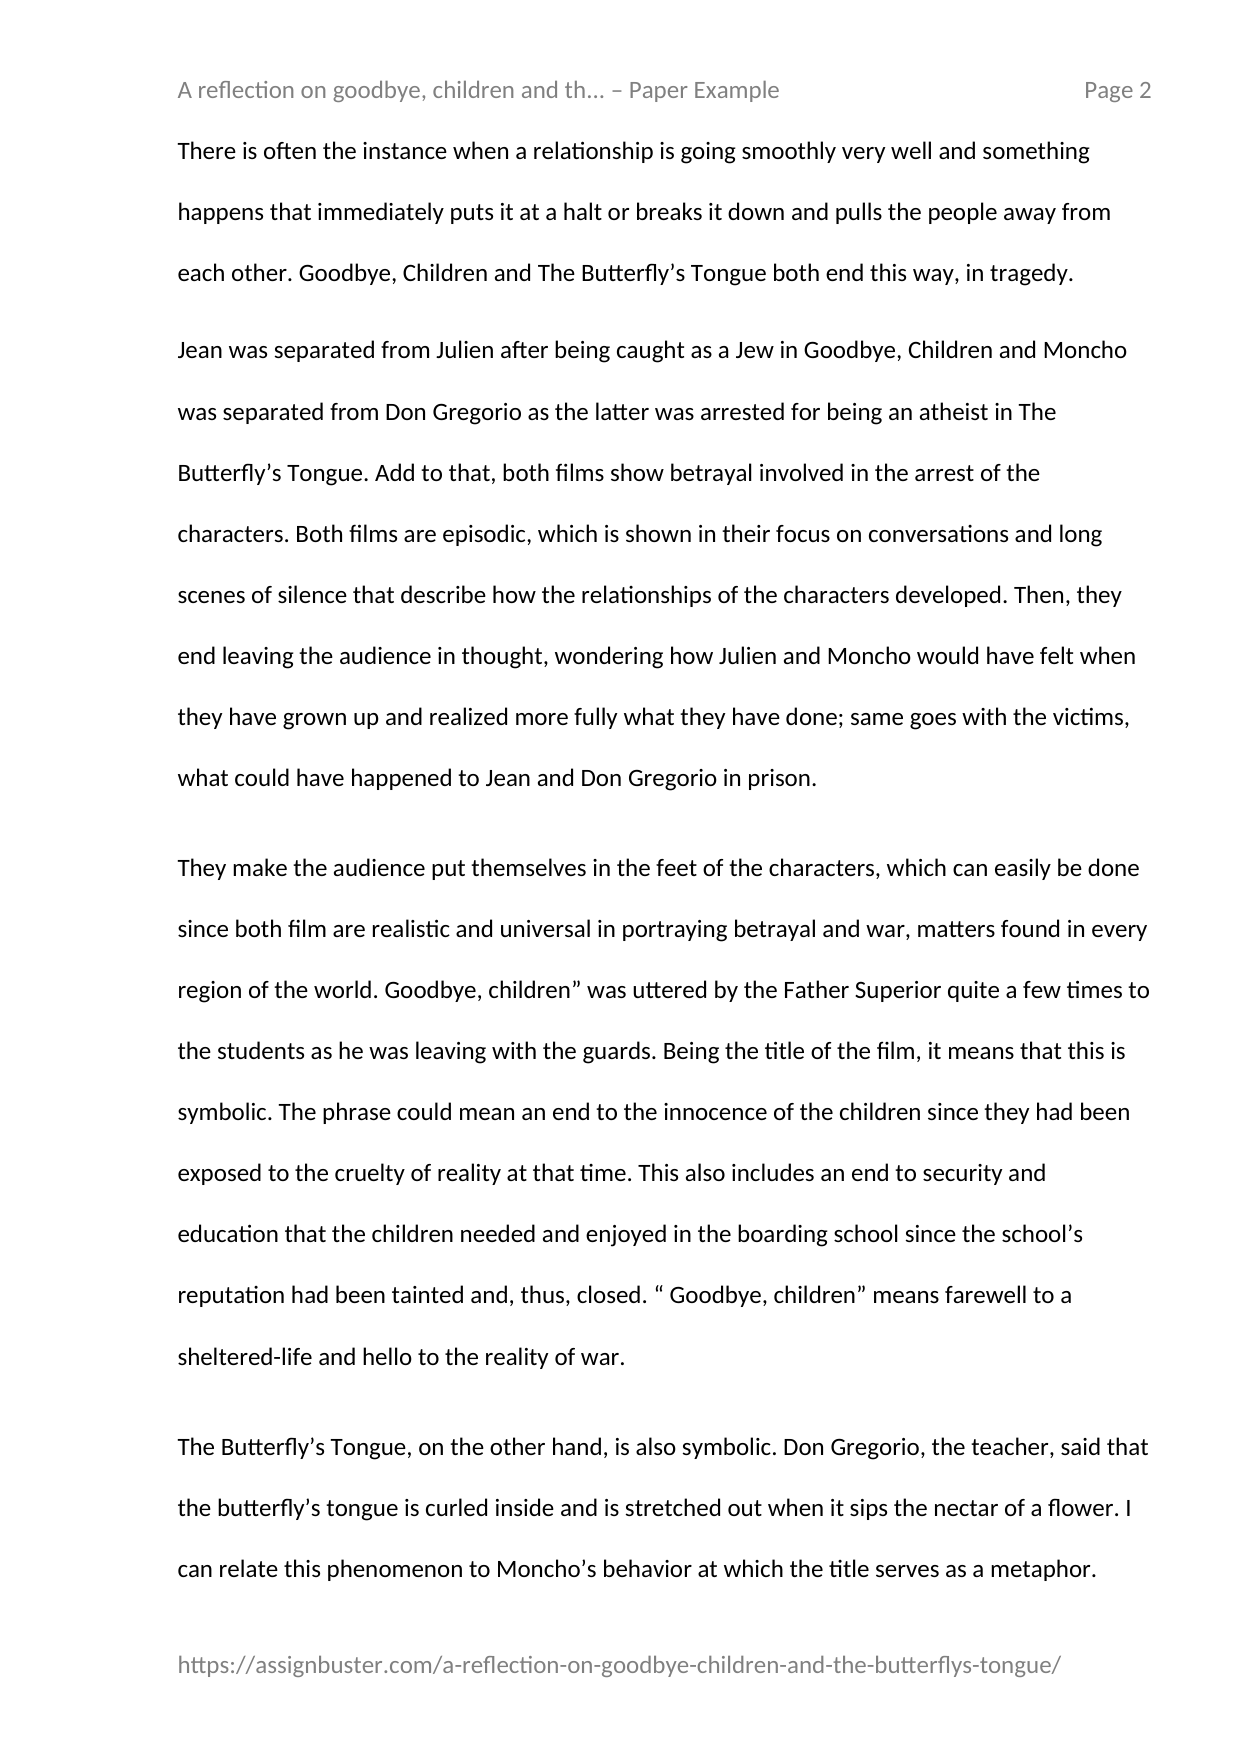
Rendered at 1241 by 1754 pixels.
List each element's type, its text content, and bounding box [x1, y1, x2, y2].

text Jean was separated from Julien after being caught as a Jew in Goodbye, Children and Moncho was separated from Don Gregorio as the latter was arrested for being an atheist in The Butterfly’s Tongue. Add to that, both films show betrayal involved in the arrest of the characters. Both films are episodic, which is shown in their focus on conversations and long scenes of silence that describe how the relationships of the characters developed. Then, they end leaving the audience in thought, wondering how Julien and Moncho would have felt when they have grown up and realized more fully what they have done; same goes with the victims, what could have happened to Jean and Don Gregorio in prison. [177, 334, 1152, 792]
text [177, 1431, 1152, 1584]
text They make the audience put themselves in the feet of the characters, which can easily be done since both film are realistic and universal in portraying betrayal and war, matters found in every region of the world. Goodbye, children” was uttered by the Father Superior quite a few times to the students as he was leaving with the guards. Being the title of the film, it means that this is symbolic. The phrase could mean an end to the innocence of the children since they had been exposed to the cruelty of reality at that time. This also includes an end to security and education that the children needed and enjoyed in the boarding school since the school’s reputation had been tainted and, thus, closed. “ Goodbye, children” means farewell to a sheltered-life and hello to the reality of war. [177, 852, 1152, 1371]
text There is often the instance when a relationship is going smoothly very well and something happens that immediately puts it at a halt or breaks it down and pulls the people away from each other. Goodbye, Children and The Butterfly’s Tongue both end this way, in tragedy. [177, 135, 1152, 287]
